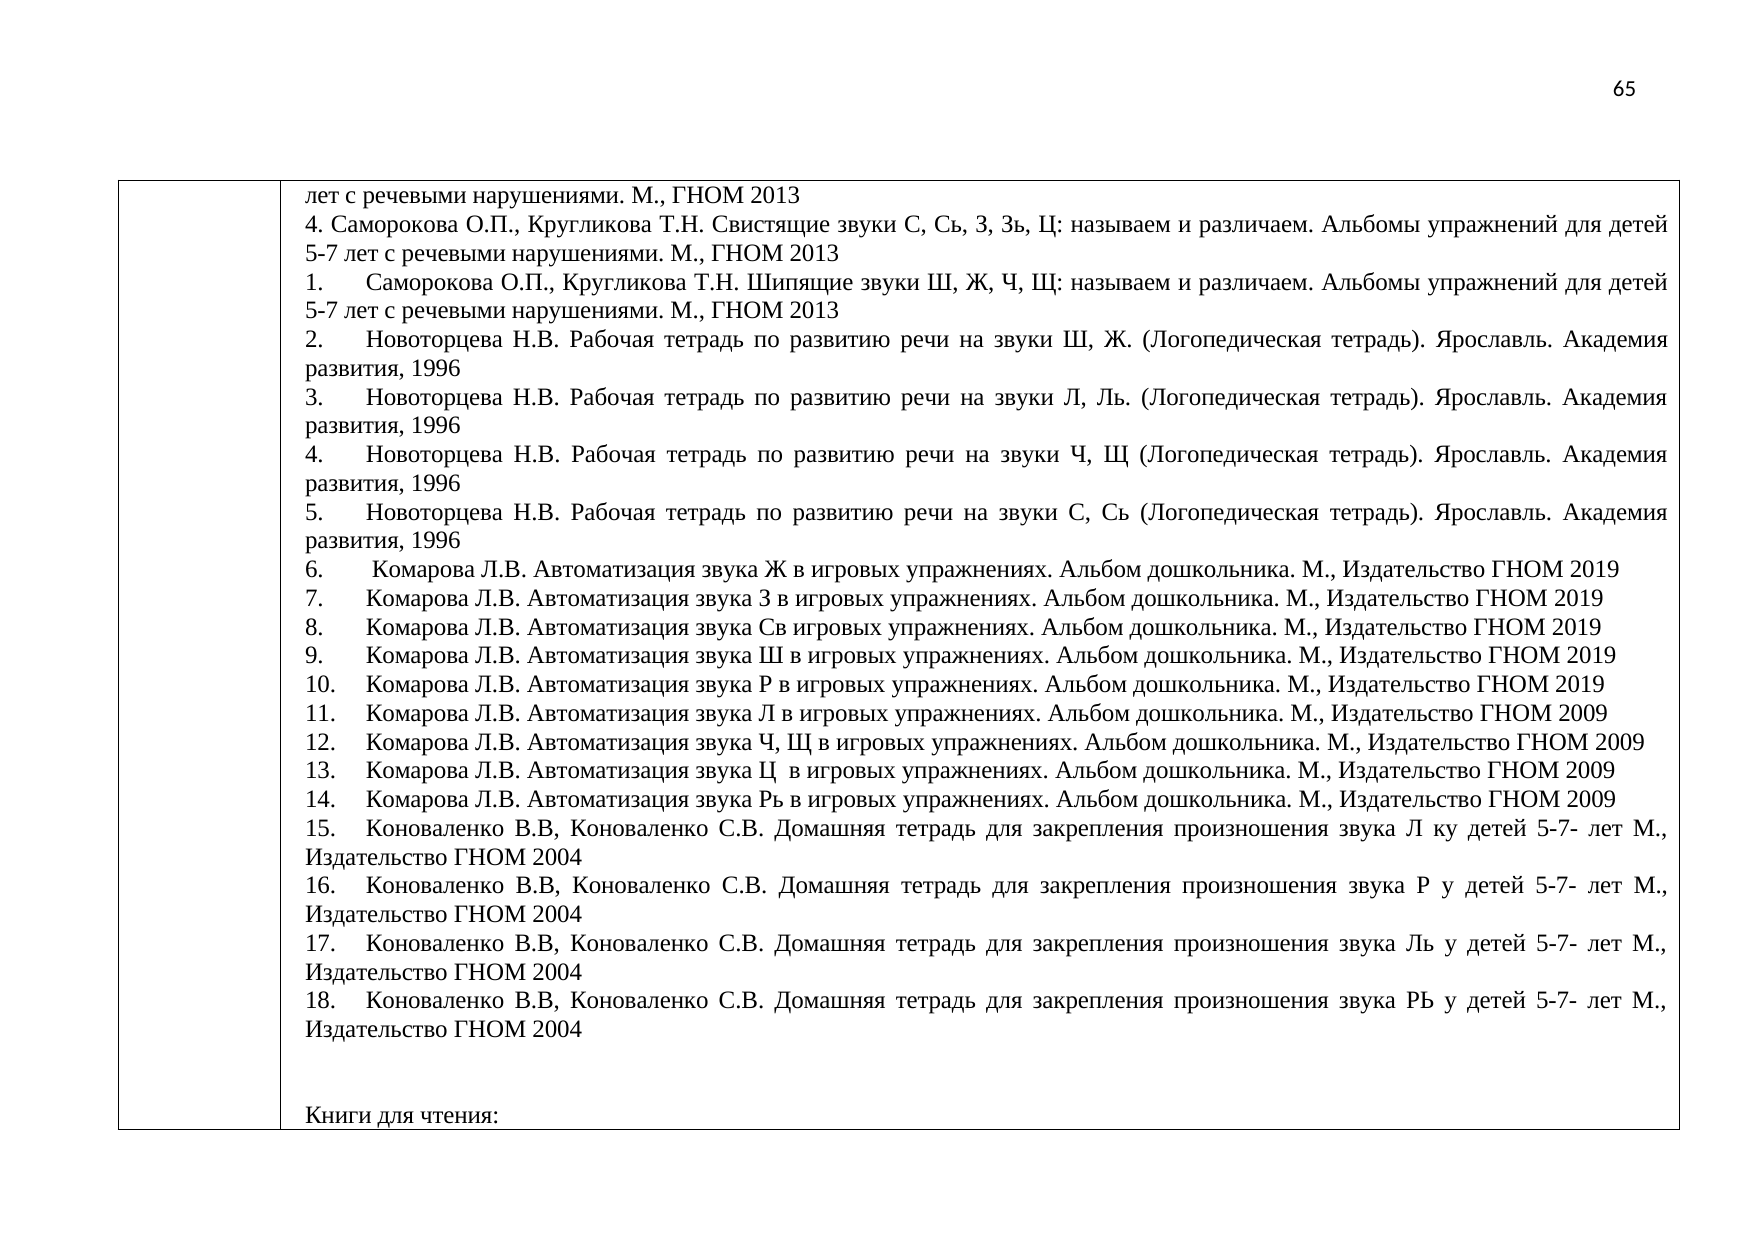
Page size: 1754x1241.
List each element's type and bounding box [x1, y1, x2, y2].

table_header [281, 181, 1679, 1129]
table_header [119, 181, 280, 1129]
